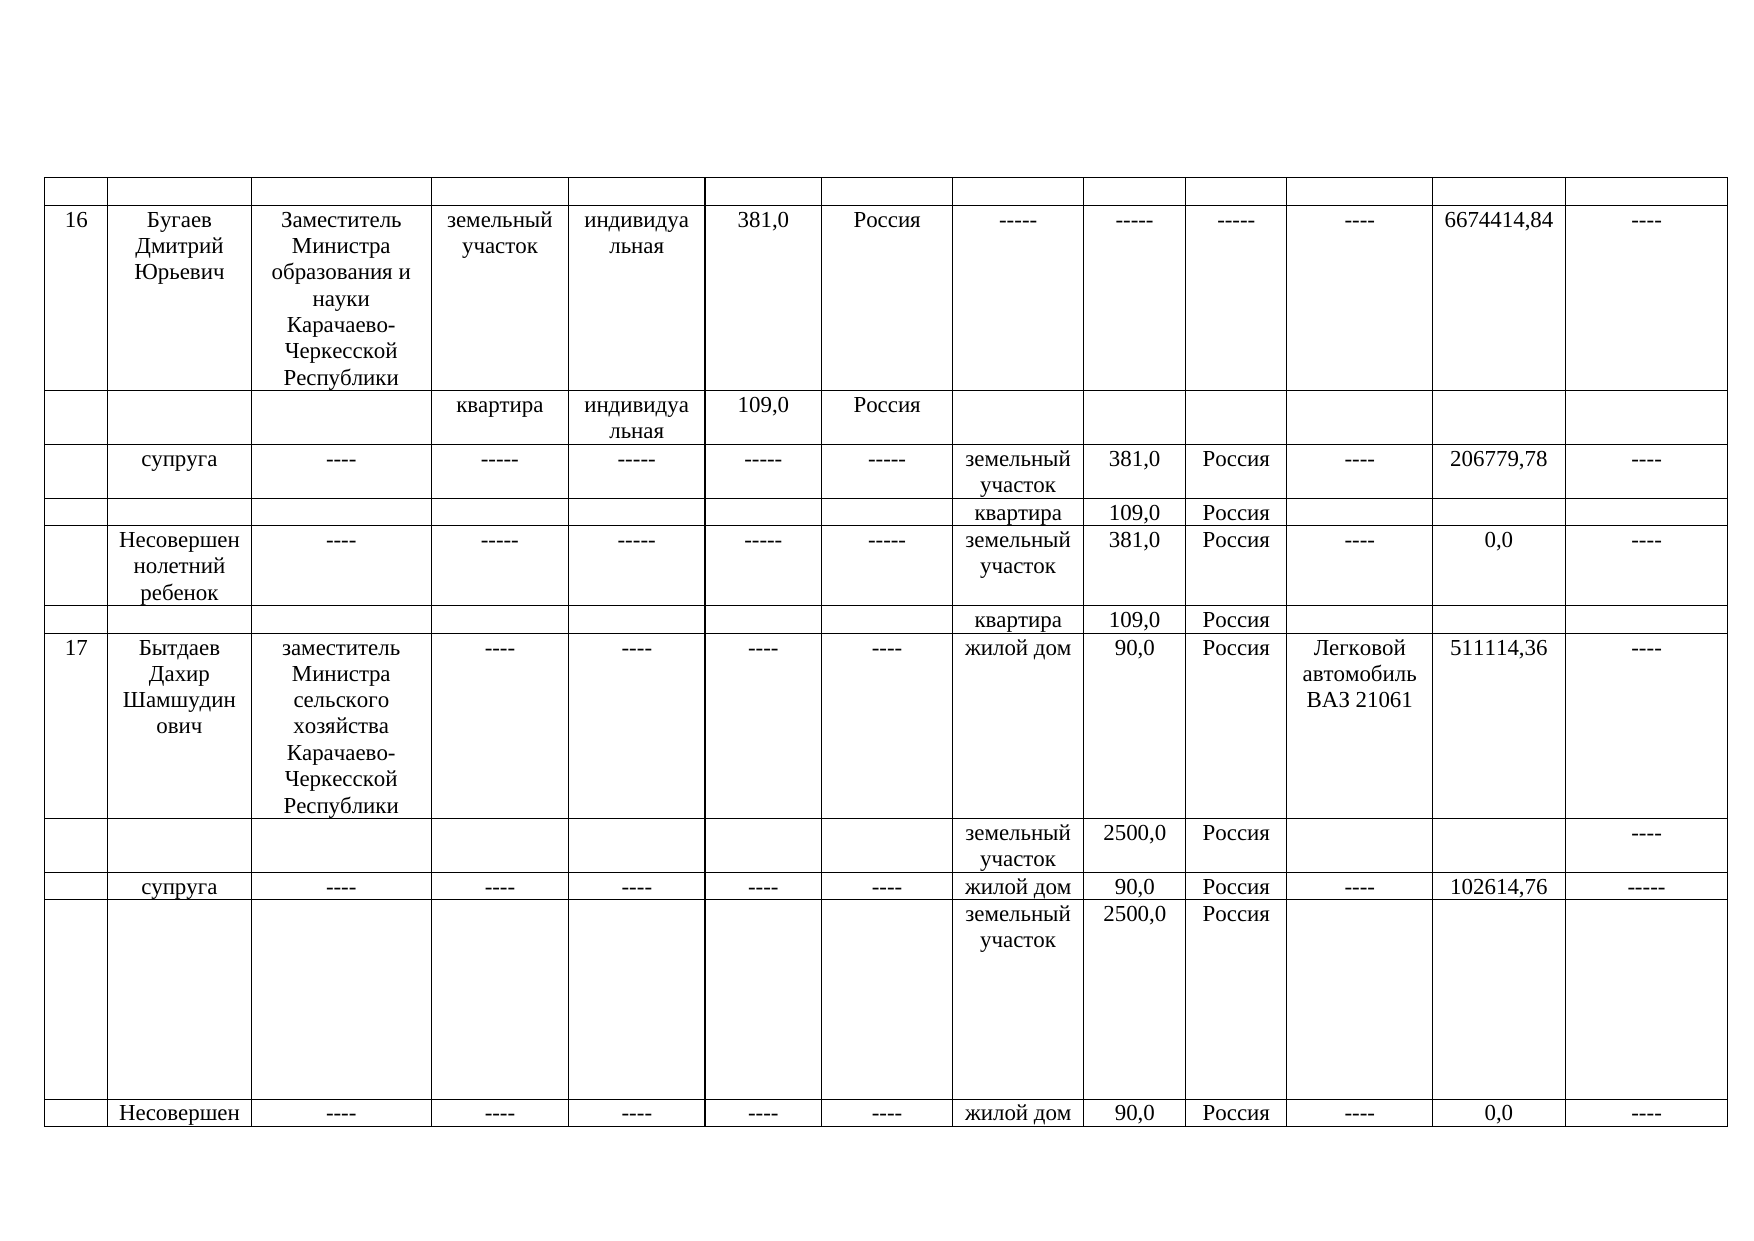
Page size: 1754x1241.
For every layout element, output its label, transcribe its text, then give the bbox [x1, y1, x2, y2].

table_cell [252, 499, 431, 525]
table_cell 2500,0 [1084, 900, 1185, 1098]
table_cell 102614,76 [1433, 873, 1565, 899]
table_cell [1433, 900, 1565, 1098]
table_cell Россия [1186, 634, 1286, 818]
table_cell земельный участок [953, 900, 1083, 1098]
table_cell Россия [1186, 819, 1286, 872]
table_cell 109,0 [1084, 499, 1185, 525]
table_cell [252, 391, 431, 444]
table_cell ----- [1084, 206, 1185, 390]
table_cell Бугаев Дмитрий Юрьевич [108, 206, 251, 390]
table_cell [108, 178, 251, 204]
table_cell 90,0 [1084, 1100, 1185, 1126]
table_cell [1433, 178, 1565, 204]
table_cell ----- [706, 445, 821, 498]
table_cell [252, 178, 431, 204]
table_cell квартира [953, 606, 1083, 632]
table_cell ----- [569, 445, 704, 498]
table_cell [45, 819, 107, 872]
table_cell [569, 178, 704, 204]
table_cell [45, 499, 107, 525]
table_cell ---- [1287, 445, 1432, 498]
table_cell [1566, 606, 1727, 632]
table_cell супруга [108, 873, 251, 899]
table_cell ---- [706, 873, 821, 899]
table_cell ---- [252, 445, 431, 498]
table_cell [1566, 900, 1727, 1098]
table_cell [822, 499, 952, 525]
table_cell [1566, 391, 1727, 444]
table_cell ---- [432, 873, 568, 899]
table_cell [822, 178, 952, 204]
table_cell ----- [953, 206, 1083, 390]
table_cell жилой дом [953, 1100, 1083, 1126]
table_cell [1433, 499, 1565, 525]
table_cell Россия [822, 206, 952, 390]
table_cell ----- [822, 526, 952, 605]
table_cell Россия [1186, 873, 1286, 899]
table_cell ---- [1566, 819, 1727, 872]
table_cell жилой дом [953, 634, 1083, 818]
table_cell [108, 1100, 251, 1126]
table_cell [108, 606, 251, 632]
table_cell [1566, 499, 1727, 525]
table_cell ----- [1566, 873, 1727, 899]
table_cell индивидуальная [569, 391, 704, 444]
table_cell ---- [1287, 1100, 1432, 1126]
table_cell ---- [252, 873, 431, 899]
table_cell [108, 819, 251, 872]
table_cell 90,0 [1084, 873, 1185, 899]
table_cell ---- [1566, 1100, 1727, 1126]
table_cell [822, 606, 952, 632]
table_cell ----- [432, 445, 568, 498]
table_cell [569, 606, 704, 632]
table_cell жилой дом [953, 873, 1083, 899]
table_cell [45, 178, 107, 204]
table_cell 0,0 [1433, 526, 1565, 605]
table_cell [1433, 391, 1565, 444]
table_cell [108, 499, 251, 525]
table_cell Россия [1186, 499, 1286, 525]
table_cell [953, 178, 1083, 204]
table_cell 17 [45, 634, 107, 818]
table_cell [1287, 900, 1432, 1098]
table_cell ---- [432, 634, 568, 818]
table_cell [1287, 499, 1432, 525]
table_cell Заместитель Министра образования и науки Карачаево-Черкесской Республики [252, 206, 431, 390]
table_cell ---- [1287, 873, 1432, 899]
table_cell [1433, 819, 1565, 872]
table_cell [1287, 606, 1432, 632]
table_cell Россия [1186, 1100, 1286, 1126]
table_cell [569, 900, 704, 1098]
table_cell 2500,0 [1084, 819, 1185, 872]
table_cell [953, 391, 1083, 444]
table_cell ----- [432, 526, 568, 605]
table_cell 16 [45, 206, 107, 390]
table_cell [432, 178, 568, 204]
table_cell [45, 1100, 107, 1126]
table_cell ---- [252, 526, 431, 605]
table_cell ---- [706, 634, 821, 818]
table_cell Россия [1186, 606, 1286, 632]
table_cell индивидуальная [569, 206, 704, 390]
table_cell [108, 391, 251, 444]
table_cell квартира [432, 391, 568, 444]
table_cell земельный участок [953, 526, 1083, 605]
table_cell [108, 900, 251, 1098]
table_cell ---- [1566, 206, 1727, 390]
table_cell [1287, 819, 1432, 872]
table_cell [252, 900, 431, 1098]
table_cell ---- [569, 873, 704, 899]
table_cell 206779,78 [1433, 445, 1565, 498]
table_cell [45, 445, 107, 498]
table_cell ---- [252, 1100, 431, 1126]
table_cell Легковой автомобиль ВАЗ 21061 [1287, 634, 1432, 818]
table_cell [1566, 178, 1727, 204]
table_cell 381,0 [706, 206, 821, 390]
table_cell [252, 606, 431, 632]
table_cell Россия [822, 391, 952, 444]
table_cell [45, 873, 107, 899]
table_cell ----- [1186, 206, 1286, 390]
table_cell [1186, 178, 1286, 204]
table_cell ---- [432, 1100, 568, 1126]
table_cell [1287, 178, 1432, 204]
table_cell ----- [822, 445, 952, 498]
table_cell [1084, 178, 1185, 204]
table_cell [45, 526, 107, 605]
table_cell земельный участок [432, 206, 568, 390]
table_cell ---- [569, 1100, 704, 1126]
table_cell [252, 819, 431, 872]
table_cell земельный участок [953, 819, 1083, 872]
table_cell ---- [822, 634, 952, 818]
table_cell [706, 178, 821, 204]
table_cell 381,0 [1084, 445, 1185, 498]
table_cell [706, 499, 821, 525]
table_cell [822, 900, 952, 1098]
table_cell Бытдаев Дахир Шамшудинович [108, 634, 251, 818]
table_cell [1287, 391, 1432, 444]
table_cell [822, 819, 952, 872]
table_cell Россия [1186, 900, 1286, 1098]
table_cell квартира [953, 499, 1083, 525]
table_cell ---- [1566, 445, 1727, 498]
table_cell ---- [1287, 526, 1432, 605]
table_cell [569, 819, 704, 872]
table_cell ----- [569, 526, 704, 605]
table_cell 381,0 [1084, 526, 1185, 605]
table_cell [45, 391, 107, 444]
table_cell [45, 606, 107, 632]
table_cell ---- [706, 1100, 821, 1126]
table_cell ---- [1566, 526, 1727, 605]
table_cell ---- [822, 873, 952, 899]
table_cell 6674414,84 [1433, 206, 1565, 390]
table_cell ----- [706, 526, 821, 605]
table_cell ---- [1287, 206, 1432, 390]
table_cell [706, 606, 821, 632]
table_cell супруга [108, 445, 251, 498]
table_cell [569, 499, 704, 525]
table_cell Россия [1186, 526, 1286, 605]
table_cell Несовершеннолетний ребенок [108, 526, 251, 605]
table_cell 90,0 [1084, 634, 1185, 818]
table_cell заместитель Министра сельского хозяйства Карачаево-Черкесской Республики [252, 634, 431, 818]
table_cell земельный участок [953, 445, 1083, 498]
table_cell 109,0 [1084, 606, 1185, 632]
table_cell [706, 819, 821, 872]
table_cell [432, 499, 568, 525]
table_cell 511114,36 [1433, 634, 1565, 818]
table_cell [432, 900, 568, 1098]
table_cell [706, 900, 821, 1098]
table_cell [1433, 606, 1565, 632]
table_cell [1084, 391, 1185, 444]
table_cell [45, 900, 107, 1098]
table_cell [432, 819, 568, 872]
table_cell ---- [822, 1100, 952, 1126]
table_cell 109,0 [706, 391, 821, 444]
table_cell ---- [569, 634, 704, 818]
table_cell Россия [1186, 445, 1286, 498]
table_cell [1186, 391, 1286, 444]
table_cell ---- [1566, 634, 1727, 818]
table_cell [432, 606, 568, 632]
table_cell 0,0 [1433, 1100, 1565, 1126]
